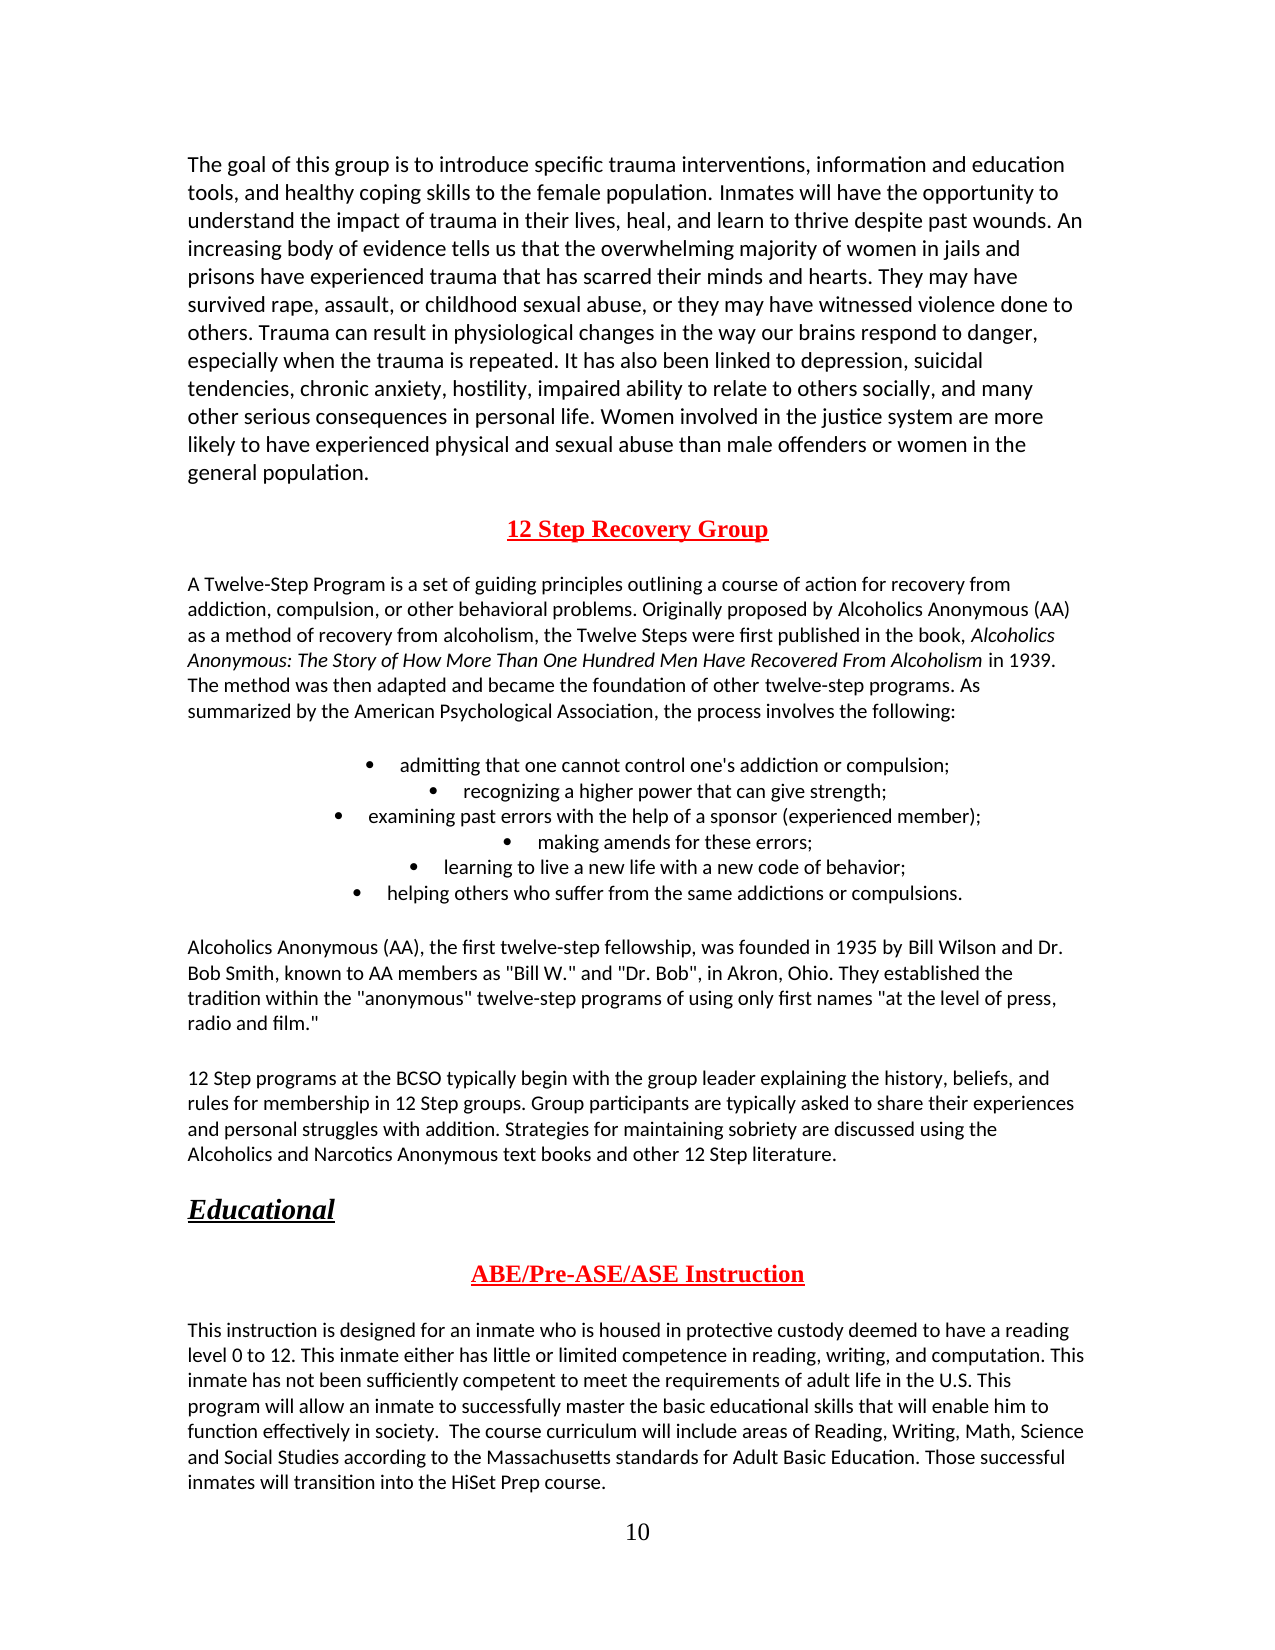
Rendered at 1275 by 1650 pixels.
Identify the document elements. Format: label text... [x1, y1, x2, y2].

text Educational [187, 1192, 1087, 1226]
list admitting that one cannot control one's addiction or compulsion; [229, 753, 1087, 778]
list recognizing a higher power that can give strength; [229, 778, 1087, 803]
text 12 Step Recovery Group [187, 514, 1087, 543]
list making amends for these errors; [229, 829, 1087, 854]
list helping others who suffer from the same addictions or compulsions. [229, 880, 1087, 905]
list learning to live a new life with a new code of behavior; [229, 854, 1087, 880]
text 12 Step programs at the BCSO typically begin with the group leader explaining the history, beliefs, and rules for membership in 12 Step groups. Group participants are typically asked to share their experiences and personal struggles with addition. Strategies for maintaining sobriety are discussed using the Alcoholics and Narcotics Anonymous text books and other 12 Step literature. [187, 1065, 1087, 1167]
text This instruction is designed for an inmate who is housed in protective custody deemed to have a reading level 0 to 12. This inmate either has little or limited competence in reading, writing, and computation. This inmate has not been sufficiently competent to meet the requirements of adult life in the This program will allow an inmate to successfully master the basic educational skills that will enable him to function effectively in society. The course curriculum will include areas of , Writing, Math, Science and Social Studies according to the standards for Adult Basic . Those successful inmates will transition into the HiSet Prep course. [187, 1317, 1087, 1495]
text A Twelve-Step Program is a set of guiding principles outlining a course of action for recovery from addiction, compulsion, or other behavioral problems. Originally proposed by Alcoholics Anonymous (AA) as a method of recovery from alcoholism, the Twelve Steps were first published in the book, Alcoholics Anonymous: The Story of How More Than One Hundred Men Have Recovered From Alcoholism in 1939. The method was then adapted and became the foundation of other twelve-step programs. As summarized by the American Psychological Association, the process involves the following: [187, 571, 1087, 723]
text ABE/Pre-ASE/ASE Instruction [187, 1259, 1087, 1288]
text The goal of this group is to introduce specific trauma interventions, information and education tools, and healthy coping skills to the female population. Inmates will have the opportunity to understand the impact of trauma in their lives, heal, and learn to thrive despite past wounds. An increasing body of evidence tells us that the overwhelming majority of women in jails and prisons have experienced trauma that has scarred their minds and hearts. They may have survived rape, assault, or childhood sexual abuse, or they may have witnessed violence done to others. Trauma can result in physiological changes in the way our brains respond to danger, especially when the trauma is repeated. It has also been linked to depression, suicidal tendencies, chronic anxiety, hostility, impaired ability to relate to others socially, and many other serious consequences in personal life. Women involved in the justice system are more likely to have experienced physical and sexual abuse than male offenders or women in the general population. [187, 150, 1087, 486]
text Alcoholics Anonymous (AA), the first twelve-step fellowship, was founded in 1935 by Bill Wilson and Dr. Bob Smith, known to AA members as "Bill W." and "Dr. Bob", in . They established the tradition within the "anonymous" twelve-step programs of using only first names "at the level of press, radio and film." [187, 934, 1087, 1036]
list examining past errors with the help of a sponsor (experienced member); [229, 803, 1087, 829]
